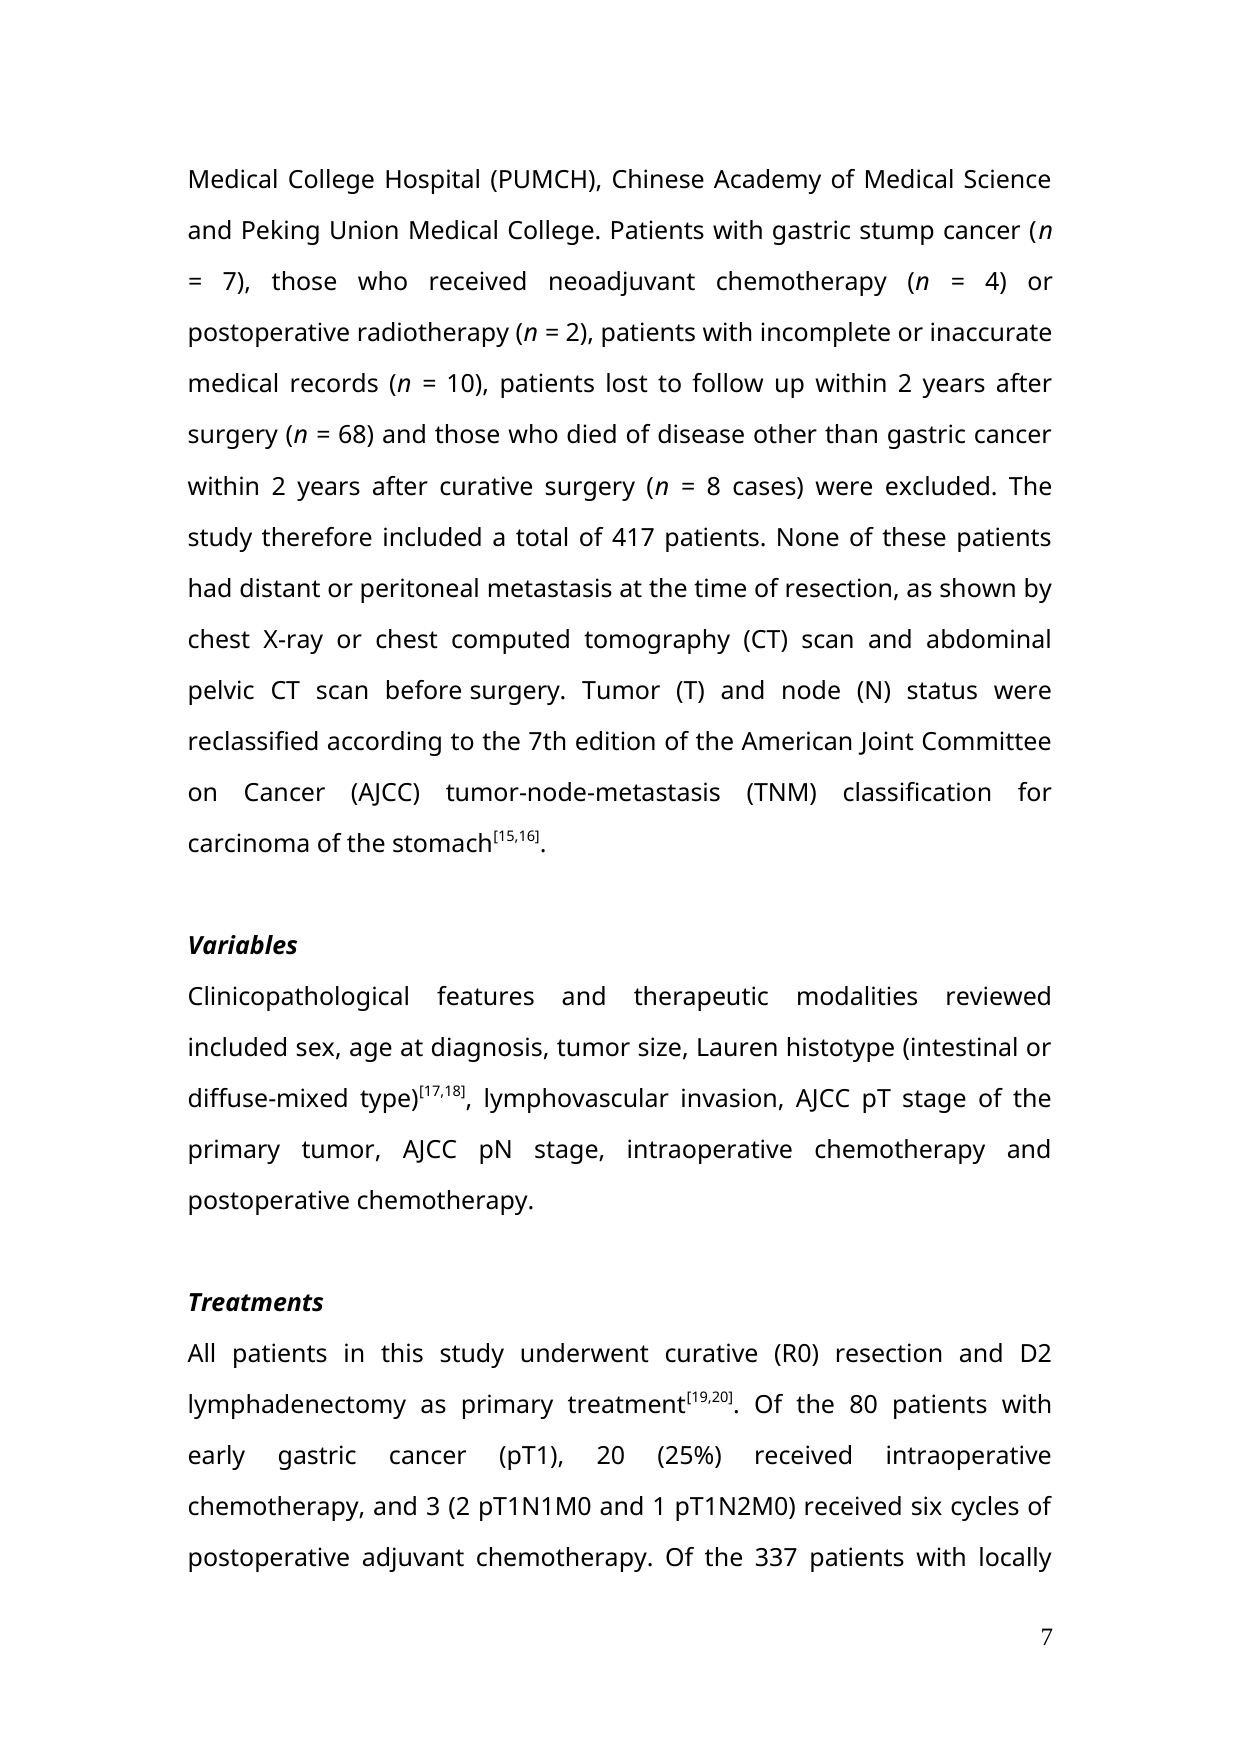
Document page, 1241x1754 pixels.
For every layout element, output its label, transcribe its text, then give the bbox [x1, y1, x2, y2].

text Variables [187, 928, 1053, 962]
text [187, 1336, 1053, 1574]
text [187, 162, 1053, 859]
text Treatments [187, 1285, 1053, 1319]
text Clinicopathological features and therapeutic modalities reviewed included sex, age at diagnosis, tumor size, Lauren histotype (intestinal or diffuse-mixed type)[17,18], lymphovascular invasion, AJCC pT stage of the primary tumor, AJCC pN stage, intraoperative chemotherapy and postoperative chemotherapy. [187, 979, 1053, 1217]
